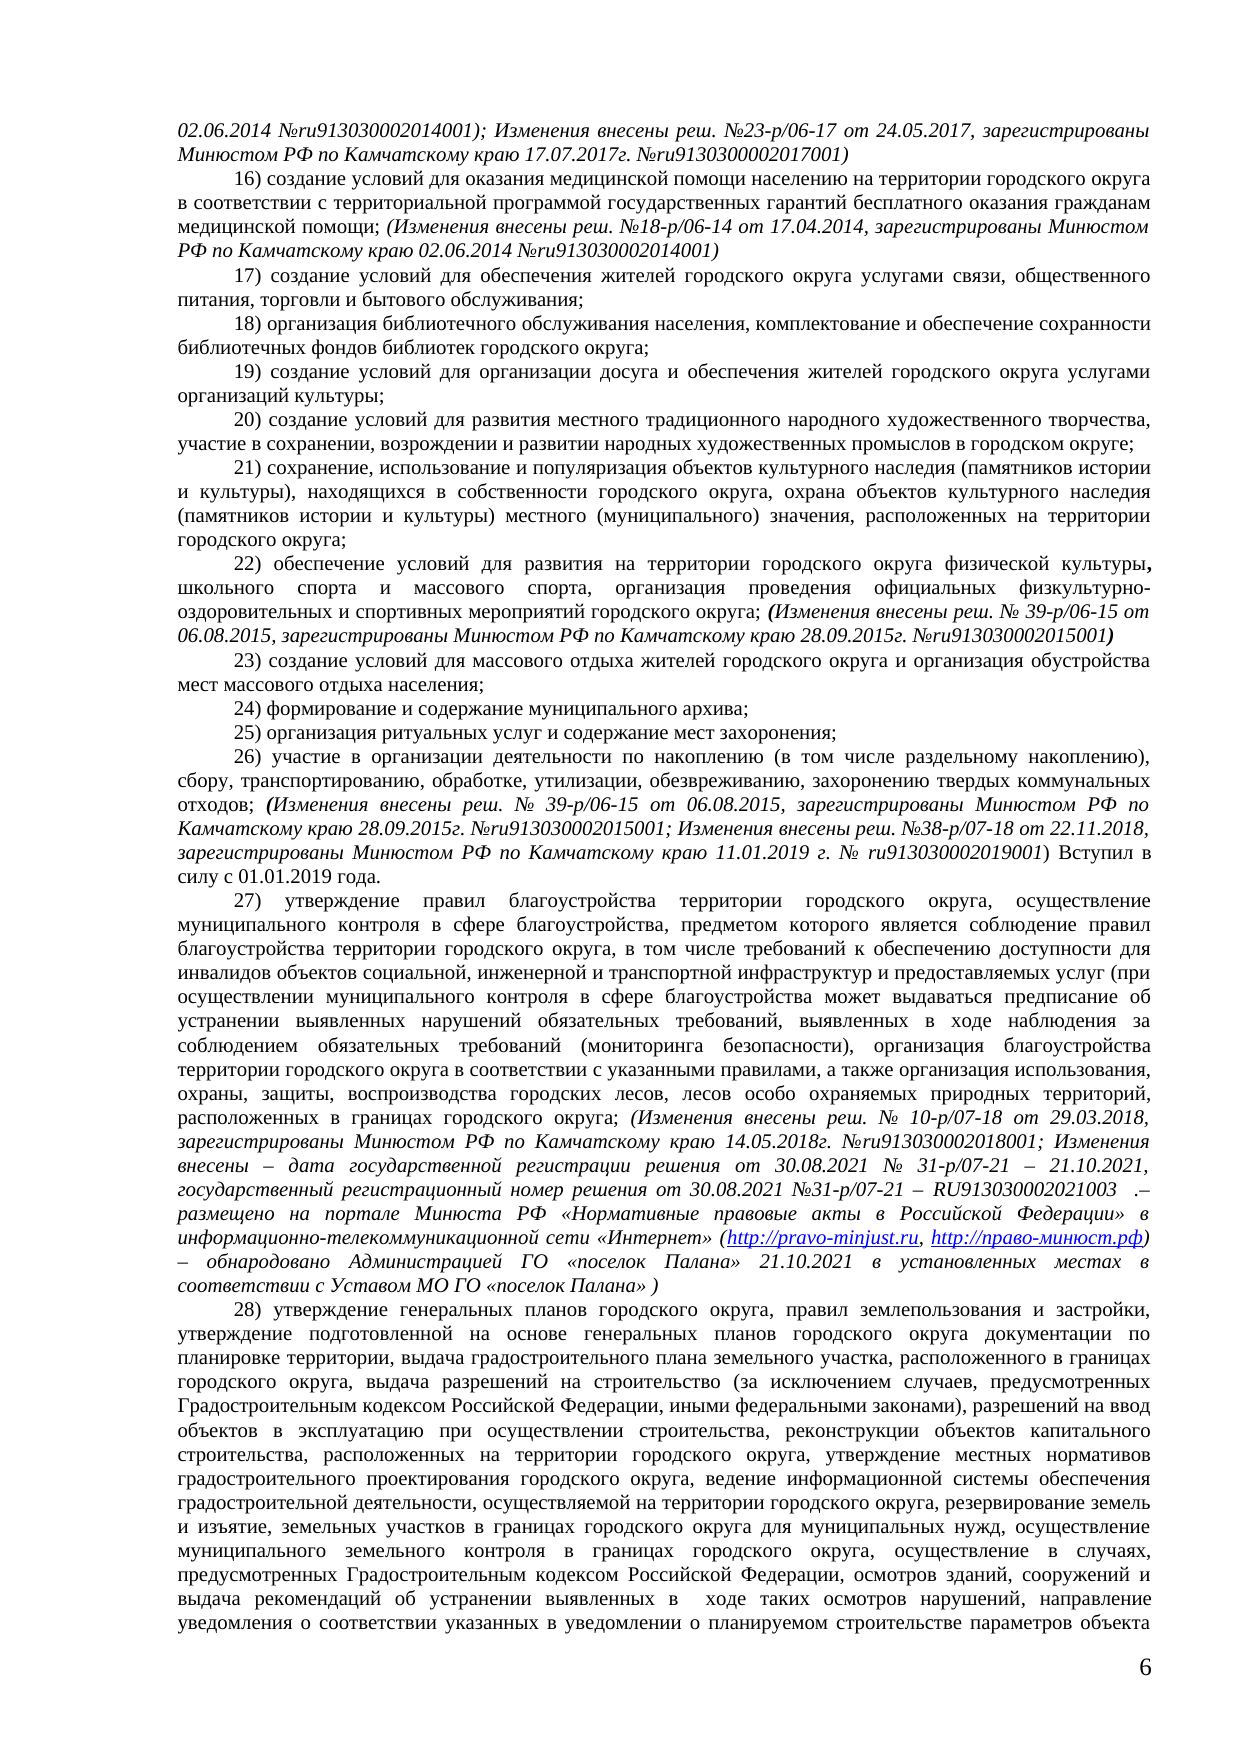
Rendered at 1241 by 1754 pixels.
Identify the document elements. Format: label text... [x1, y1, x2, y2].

text 26) участие в организации деятельности по накоплению (в том числе раздельному накоплению), сбору, транспортированию, обработке, утилизации, обезвреживанию, захоронению твердых коммунальных отходов; (Изменения внесены реш. № 39-р/06-15 от 06.08.2015, зарегистрированы Минюстом РФ по Камчатскому краю 28.09.2015г. №ru913030002015001; Изменения внесены реш. №38-р/07-18 от 22.11.2018, зарегистрированы Минюстом РФ по Камчатскому краю 11.01.2019 г. № ru913030002019001) Вступил в силу с 01.01.2019 года. [177, 744, 1152, 888]
text 25) организация ритуальных услуг и содержание мест захоронения; [177, 720, 1152, 744]
text 16) создание условий для оказания медицинской помощи населению на территории городского округа в соответствии с территориальной программой государственных гарантий бесплатного оказания гражданам медицинской помощи; (Изменения внесены реш. №18-р/06-14 от 17.04.2014, зарегистрированы Минюстом РФ по Камчатскому краю 02.06.2014 №ru913030002014001) [177, 166, 1152, 262]
text 20) создание условий для развития местного традиционного народного художественного творчества, участие в сохранении, возрождении и развитии народных художественных промыслов в городском округе; [177, 407, 1152, 455]
text 24) формирование и содержание муниципального архива; [177, 696, 1152, 720]
text 17) создание условий для обеспечения жителей городского округа услугами связи, общественного питания, торговли и бытового обслуживания; [177, 262, 1152, 311]
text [177, 118, 1152, 166]
text 19) создание условий для организации досуга и обеспечения жителей городского округа услугами организаций культуры; [177, 359, 1152, 407]
text 18) организация библиотечного обслуживания населения, комплектование и обеспечение сохранности библиотечных фондов библиотек городского округа; [177, 311, 1152, 359]
text 22) обеспечение условий для развития на территории городского округа физической культуры, школьного спорта и массового спорта, организация проведения официальных физкультурно-оздоровительных и спортивных мероприятий городского округа; (Изменения внесены реш. № 39-р/06-15 от 06.08.2015, зарегистрированы Минюстом РФ по Камчатскому краю 28.09.2015г. №ru913030002015001) [177, 551, 1152, 647]
text 23) создание условий для массового отдыха жителей городского округа и организация обустройства мест массового отдыха населения; [177, 647, 1152, 696]
text 21) сохранение, использование и популяризация объектов культурного наследия (памятников истории и культуры), находящихся в собственности городского округа, охрана объектов культурного наследия (памятников истории и культуры) местного (муниципального) значения, расположенных на территории городского округа; [177, 455, 1152, 551]
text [177, 1297, 1152, 1634]
text 27) утверждение правил благоустройства территории городского округа, осуществление муниципального контроля в сфере благоустройства, предметом которого является соблюдение правил благоустройства территории городского округа, в том числе требований к обеспечению доступности для инвалидов объектов социальной, инженерной и транспортной инфраструктур и предоставляемых услуг (при осуществлении муниципального контроля в сфере благоустройства может выдаваться предписание об устранении выявленных нарушений обязательных требований, выявленных в ходе наблюдения за соблюдением обязательных требований (мониторинга безопасности), организация благоустройства территории городского округа в соответствии с указанными правилами, а также организация использования, охраны, защиты, воспроизводства городских лесов, лесов особо охраняемых природных территорий, расположенных в границах городского округа; (Изменения внесены реш. № 10-р/07-18 от 29.03.2018, зарегистрированы Минюстом РФ по Камчатскому краю 14.05.2018г. №ru913030002018001; Изменения внесены – дата государственной регистрации решения от 30.08.2021 № 31-р/07-21 – 21.10.2021, государственный регистрационный номер решения от 30.08.2021 №31-р/07-21 – RU913030002021003 .– размещено на портале Минюста РФ «Нормативные правовые акты в Российской Федерации» в информационно-телекоммуникационной сети «Интернет» (http://pravo-minjust.ru, http://право-минюст.рф) – обнародовано Администрацией ГО «поселок Палана» 21.10.2021 в установленных местах в соответствии с Уставом МО ГО «поселок Палана» ) [177, 888, 1152, 1297]
